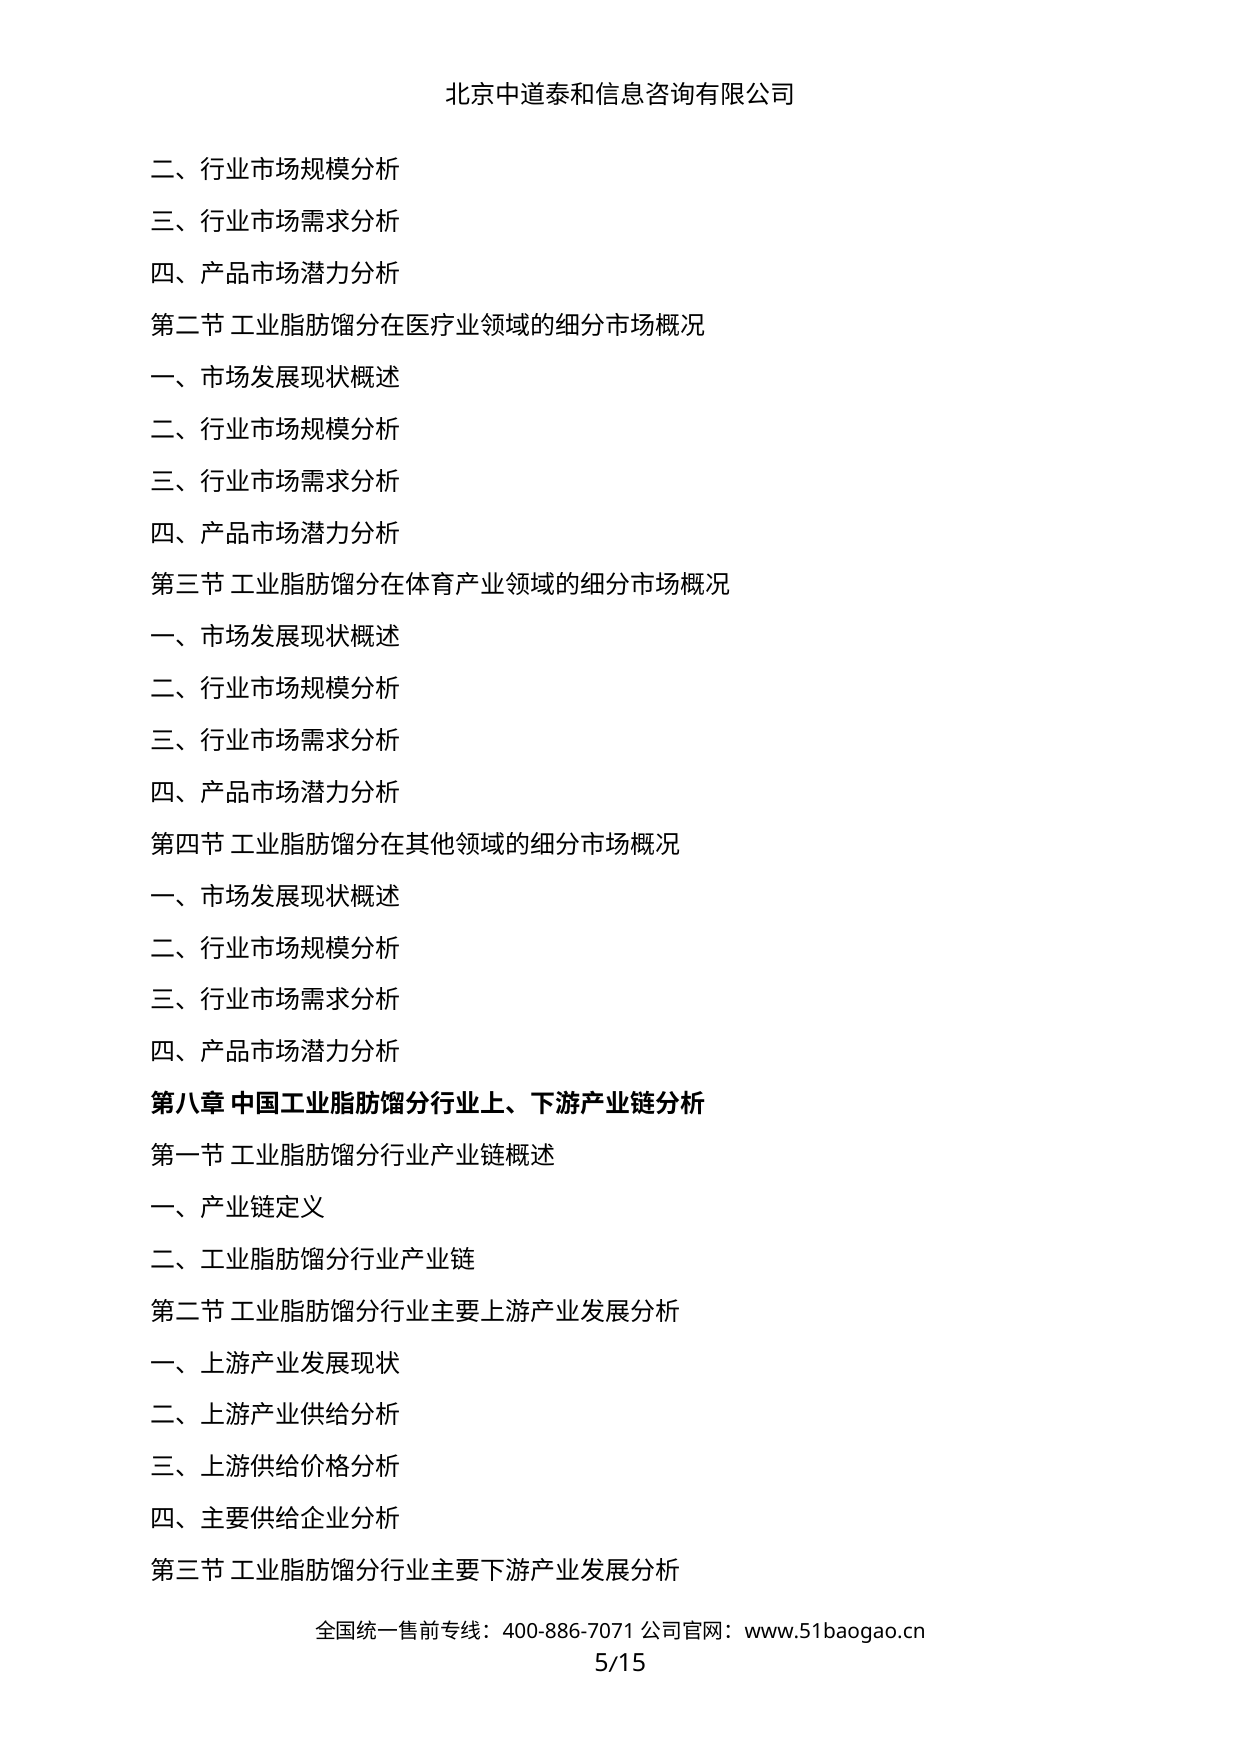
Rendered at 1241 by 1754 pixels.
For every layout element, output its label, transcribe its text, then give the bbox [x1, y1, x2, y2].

text 四、主要供给企业分析 [150, 1499, 1090, 1535]
text 三、上游供给价格分析 [150, 1447, 1090, 1483]
text 一、市场发展现状概述 [150, 876, 1090, 912]
text 第二节 工业脂肪馏分在医疗业领域的细分市场概况 [150, 306, 1090, 342]
text 四、产品市场潜力分析 [150, 772, 1090, 809]
text 一、市场发展现状概述 [150, 617, 1090, 653]
text 二、行业市场规模分析 [150, 409, 1090, 446]
text 四、产品市场潜力分析 [150, 1032, 1090, 1068]
text 二、行业市场规模分析 [150, 150, 1090, 186]
text 二、行业市场规模分析 [150, 928, 1090, 964]
text 二、行业市场规模分析 [150, 669, 1090, 705]
text 第二节 工业脂肪馏分行业主要上游产业发展分析 [150, 1291, 1090, 1327]
text 第八章 中国工业脂肪馏分行业上、下游产业链分析 [150, 1084, 1090, 1120]
text 一、产业链定义 [150, 1187, 1090, 1224]
text 三、行业市场需求分析 [150, 202, 1090, 238]
text 三、行业市场需求分析 [150, 721, 1090, 757]
text 四、产品市场潜力分析 [150, 254, 1090, 290]
text 四、产品市场潜力分析 [150, 513, 1090, 549]
text 二、工业脂肪馏分行业产业链 [150, 1239, 1090, 1276]
text 三、行业市场需求分析 [150, 980, 1090, 1016]
text 一、市场发展现状概述 [150, 357, 1090, 394]
text 三、行业市场需求分析 [150, 461, 1090, 497]
text 第三节 工业脂肪馏分在体育产业领域的细分市场概况 [150, 565, 1090, 601]
text 第四节 工业脂肪馏分在其他领域的细分市场概况 [150, 824, 1090, 861]
text 一、上游产业发展现状 [150, 1343, 1090, 1379]
text 二、上游产业供给分析 [150, 1395, 1090, 1431]
text 第三节 工业脂肪馏分行业主要下游产业发展分析 [150, 1551, 1090, 1587]
text 第一节 工业脂肪馏分行业产业链概述 [150, 1136, 1090, 1172]
